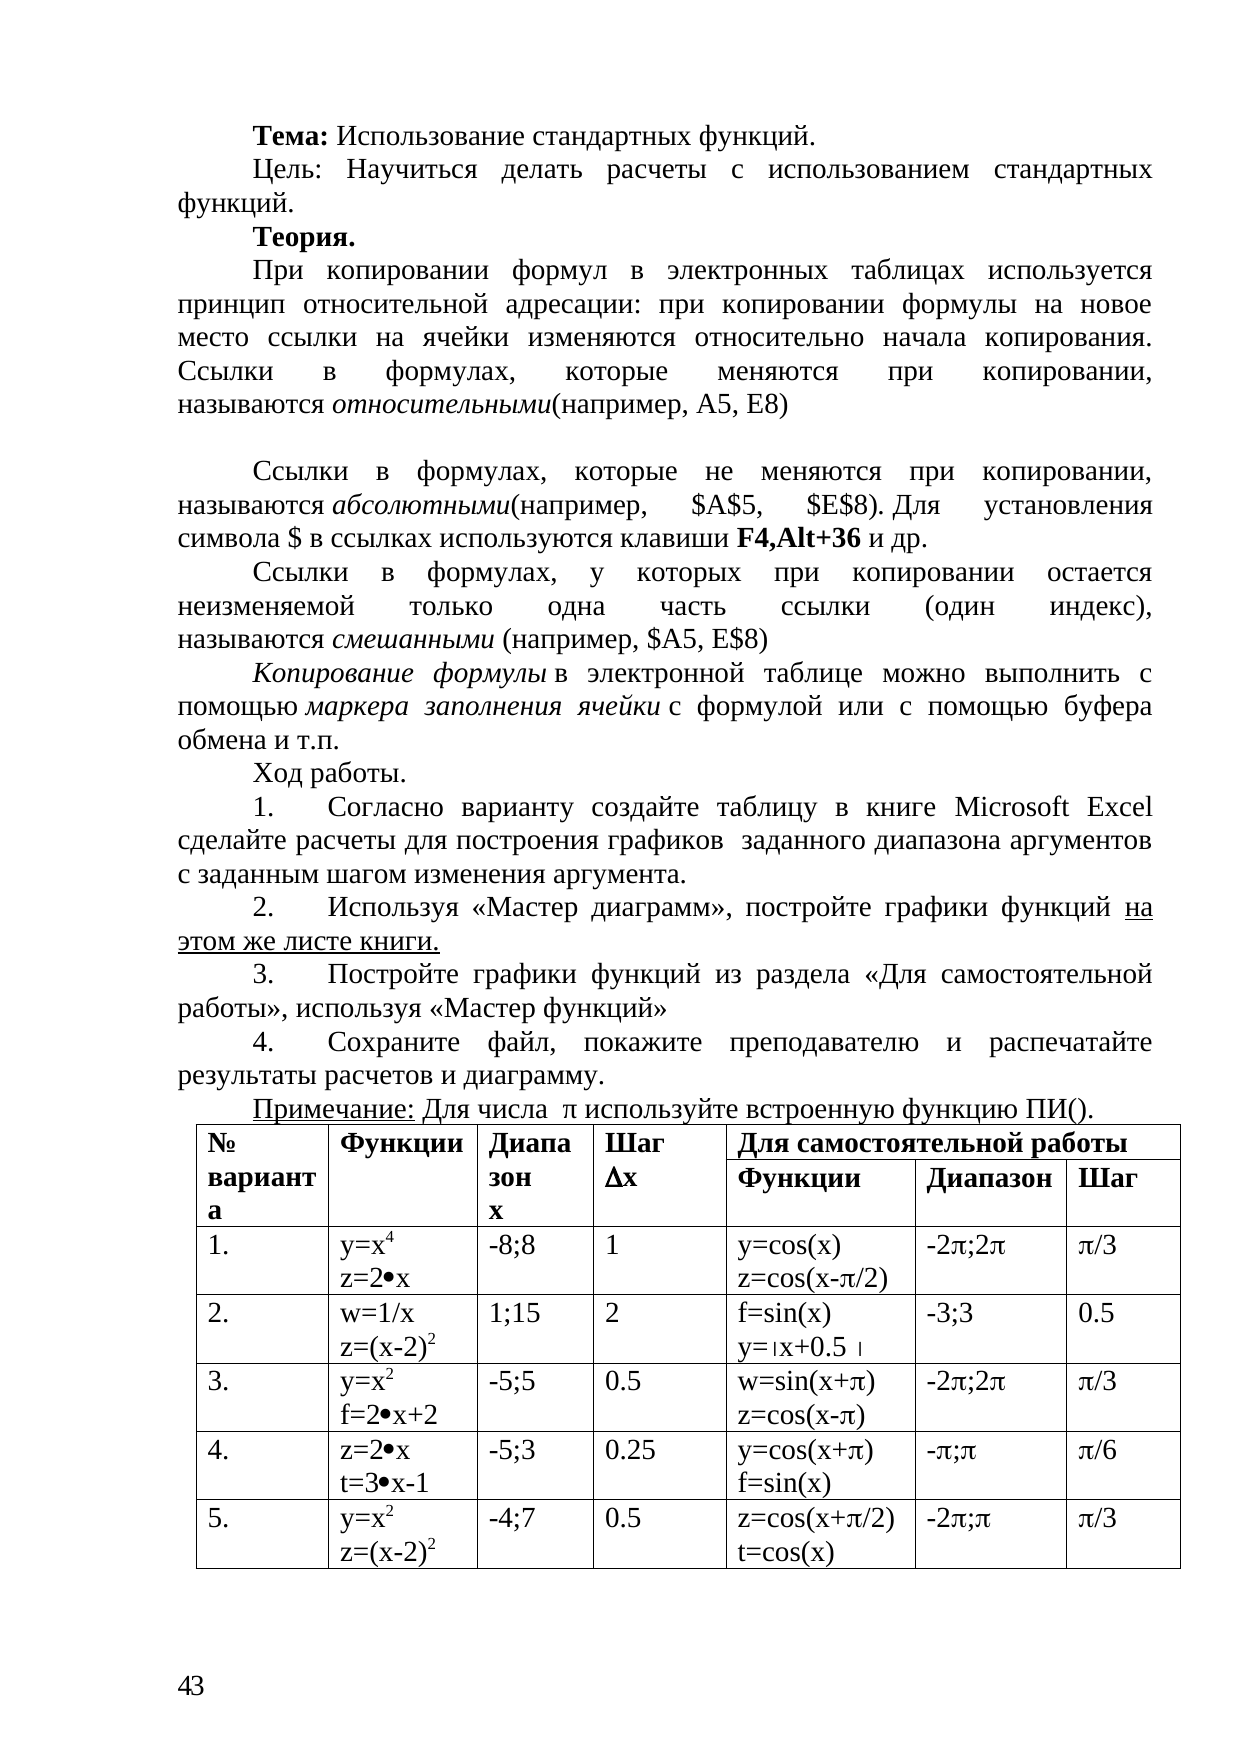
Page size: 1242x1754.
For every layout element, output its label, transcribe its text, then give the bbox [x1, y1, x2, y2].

table_cell -3;3 [916, 1295, 1066, 1362]
text Копирование формулы в электронной таблице можно выполнить с помощью маркера заполнения ячейки с формулой или с помощью буфера обмена и т.п. [177, 655, 1153, 755]
list Согласно варианту создайте таблицу в книге Microsoft Excel сделайте расчеты для построения графиков заданного диапазона аргументов с заданным шагом изменения аргумента. [177, 789, 1153, 889]
table_header Функции [329, 1125, 477, 1226]
table_cell Функции [727, 1160, 915, 1226]
list Постройте графики функций из раздела «Для самостоятельной работы», используя «Мастер функций» [177, 957, 1153, 1024]
table_cell /3 [1067, 1500, 1180, 1567]
text Тема: Использование стандартных функций. [177, 118, 1153, 152]
text Ход работы. [177, 755, 1153, 789]
table_cell Диапазон [916, 1160, 1066, 1226]
table_cell y=x2 f=2x+2 [329, 1364, 477, 1431]
table_cell z=2x t=3x-1 [329, 1432, 477, 1499]
table_cell f=sin(x) y=x+0.5 [727, 1295, 915, 1362]
table_cell y=cos(x+) f=sin(x) [727, 1432, 915, 1499]
table_cell [197, 1295, 328, 1362]
table_cell 1 [594, 1227, 726, 1294]
table_cell 2 [594, 1295, 726, 1362]
table_cell [197, 1500, 328, 1567]
table_cell -2; [916, 1500, 1066, 1567]
table_cell [197, 1432, 328, 1499]
text При копировании формул в электронных таблицах используется принцип относительной адресации: при копировании формулы на новое место ссылки на ячейки изменяются относительно начала копирования. Ссылки в формулах, которые меняются при копировании, называются относительными(например, А5, Е8) [177, 252, 1153, 420]
table_header Диапазон x [478, 1125, 593, 1226]
text Цель: Научиться делать расчеты с использованием стандартных функций. [177, 152, 1153, 219]
table_cell [197, 1364, 328, 1431]
list Сохраните файл, покажите преподавателю и распечатайте результаты расчетов и диаграмму. [177, 1024, 1153, 1091]
table_cell Шаг [1067, 1160, 1180, 1226]
table_cell 0.5 [594, 1364, 726, 1431]
text Ссылки в формулах, которые не меняются при копировании, называются абсолютными(например, $А$5, $Е$8). Для установления символа $ в ссылках используются клавиши F4,Alt+36 и др. [177, 453, 1153, 554]
table_cell /3 [1067, 1227, 1180, 1294]
table_cell -; [916, 1432, 1066, 1499]
table_cell -2;2 [916, 1227, 1066, 1294]
table_cell 0.25 [594, 1432, 726, 1499]
table_cell 0.5 [1067, 1295, 1180, 1362]
table_cell -5;3 [478, 1432, 593, 1499]
text Теория. [177, 219, 1153, 252]
table_cell /6 [1067, 1432, 1180, 1499]
list Используя «Мастер диаграмм», постройте графики функций на этом же листе книги. [177, 889, 1153, 957]
table_cell 1;15 [478, 1295, 593, 1362]
text Ссылки в формулах, у которых при копировании остается неизменяемой только одна часть ссылки (один индекс), называются смешанными (например, $А5, Е$8) [177, 554, 1153, 655]
table_header Для самостоятельной работы [727, 1125, 1180, 1159]
table_cell [197, 1227, 328, 1294]
table_cell z=cos(x+/2) t=cos(x) [727, 1500, 915, 1567]
table_cell -8;8 [478, 1227, 593, 1294]
table_cell -4;7 [478, 1500, 593, 1567]
table_header Шаг x [594, 1125, 726, 1226]
table_cell -5;5 [478, 1364, 593, 1431]
table_cell y=x4 z=2x [329, 1227, 477, 1294]
table_cell y=x2 z=(x-2)2 [329, 1500, 477, 1567]
table_cell /3 [1067, 1364, 1180, 1431]
table_cell y=cos(x) z=cos(x-/2) [727, 1227, 915, 1294]
table_cell w=1/x z=(x-2)2 [329, 1295, 477, 1362]
table_cell -2;2 [916, 1364, 1066, 1431]
text Примечание: Для числа π используйте встроенную функцию ПИ(). [177, 1091, 1153, 1124]
table_header № варианта [197, 1125, 328, 1226]
table_cell w=sin(x+) z=cos(x-) [727, 1364, 915, 1431]
table_cell 0.5 [594, 1500, 726, 1567]
